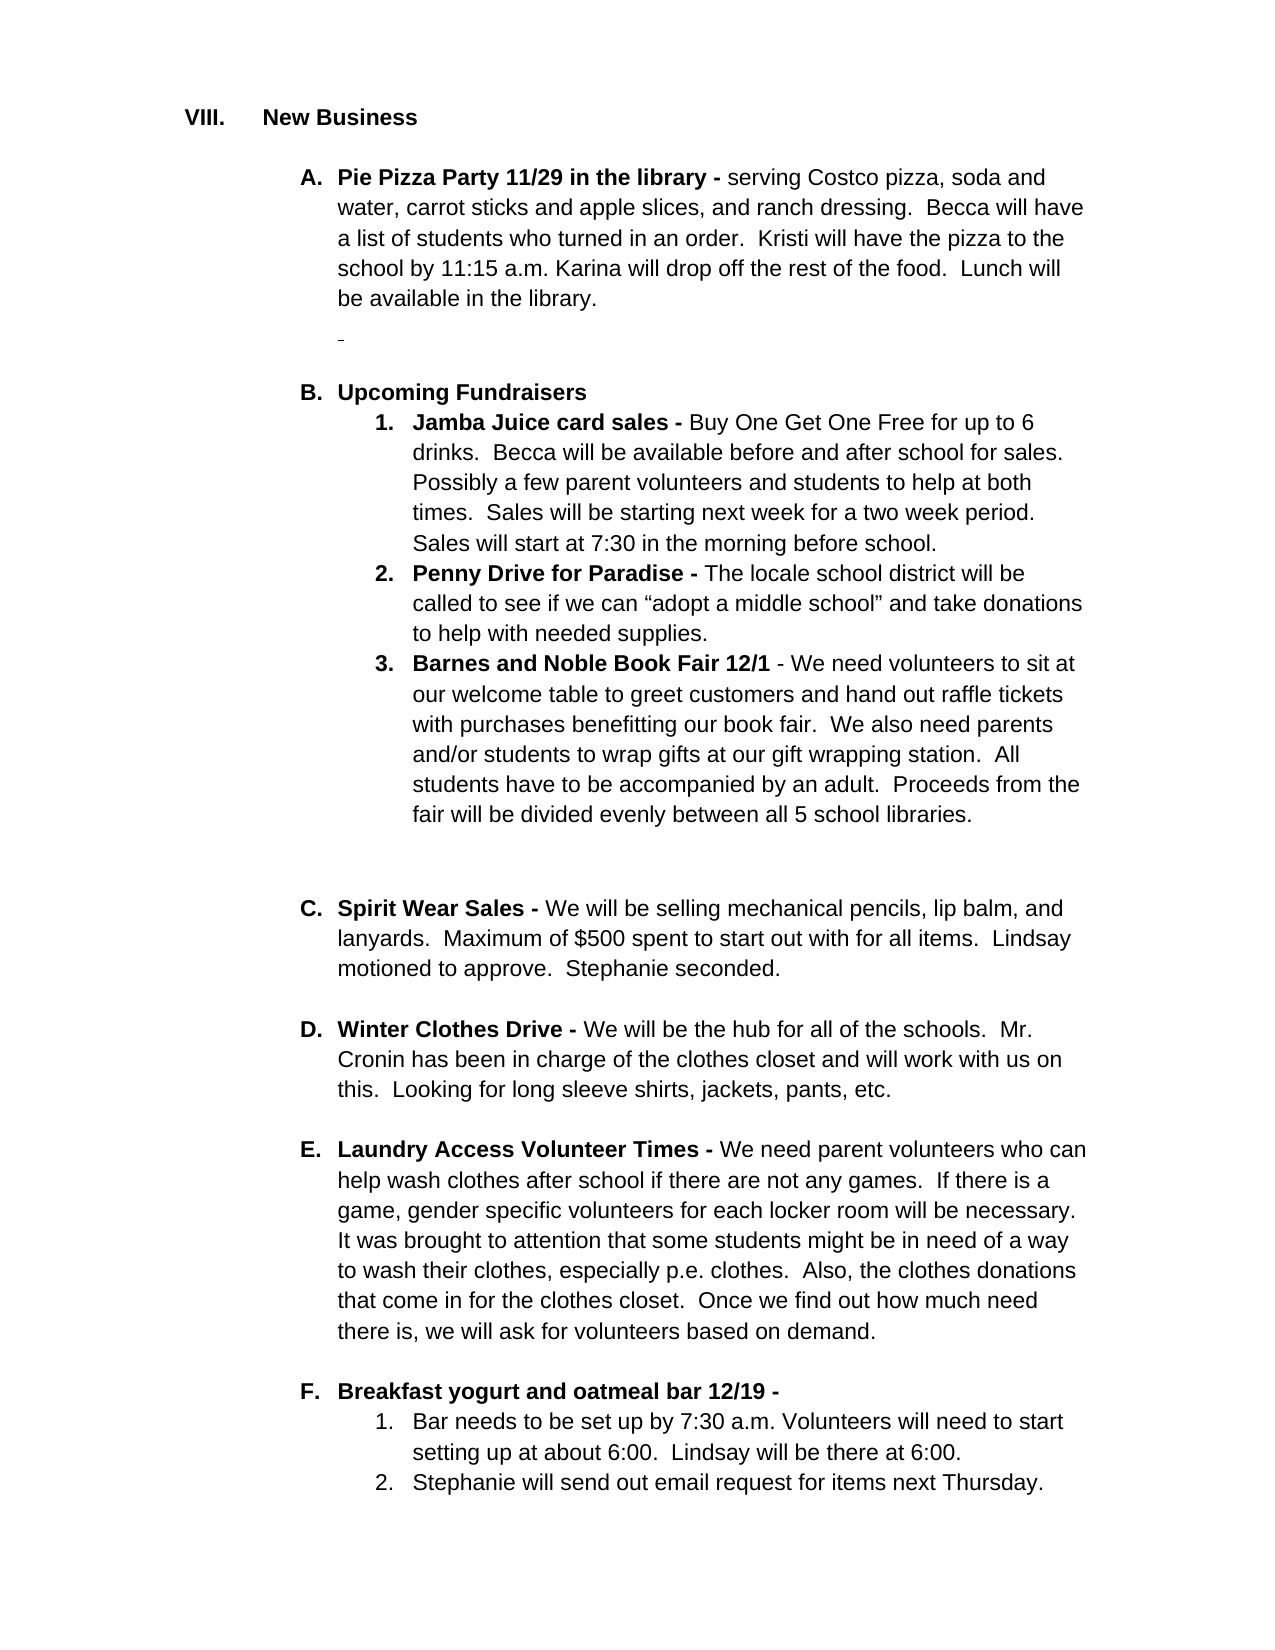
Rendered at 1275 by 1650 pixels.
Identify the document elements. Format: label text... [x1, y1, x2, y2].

list Bar needs to be set up by 7:30 a.m. Volunteers will need to start setting up at about 6:00. Lindsay will be there at 6:00. [375, 1408, 1087, 1465]
list Penny Drive for Paradise - The locale school district will be called to see if we can “adopt a middle school” and take donations to help with needed supplies. [375, 560, 1087, 646]
list Upcoming Fundraisers [300, 378, 1087, 405]
list Stephanie will send out email request for items next Thursday. [375, 1469, 1087, 1495]
list Spirit Wear Sales - We will be selling mechanical pencils, lip balm, and lanyards. Maximum of $500 spent to start out with for all items. Lindsay motioned to approve. Stephanie seconded. [300, 895, 1087, 982]
list Breakfast yogurt and oatmeal bar 12/19 - [300, 1378, 1087, 1404]
list Winter Clothes Drive - We will be the hub for all of the schools. Mr. Cronin has been in charge of the clothes closet and will work with us on this. Looking for long sleeve shirts, jackets, pants, etc. [300, 1016, 1087, 1102]
list Barnes and Noble Book Fair 12/1 - We need volunteers to sit at our welcome table to greet customers and hand out raffle tickets with purchases benefitting our book fair. We also need parents and/or students to wrap gifts at our gift wrapping station. All students have to be accompanied by an adult. Proceeds from the fair will be divided evenly between all 5 school libraries. [375, 650, 1087, 828]
list Jamba Juice card sales - Buy One Get One Free for up to 6 drinks. Becca will be available before and after school for sales. Possibly a few parent volunteers and students to help at both times. Sales will be starting next week for a two week period. Sales will start at 7:30 in the morning before school. [375, 409, 1087, 556]
list Laundry Access Volunteer Times - We need parent volunteers who can help wash clothes after school if there are not any games. If there is a game, gender specific volunteers for each locker room will be necessary. It was brought to attention that some students might be in need of a way to wash their clothes, especially p.e. clothes. Also, the clothes donations that come in for the clothes closet. Once we find out how much need there is, we will ask for volunteers based on demand. [300, 1136, 1087, 1344]
list Pie Pizza Party 11/29 in the library - serving Costco pizza, soda and water, carrot sticks and apple slices, and ranch dressing. Becca will have a list of students who turned in an order. Kristi will have the pizza to the school by 11:15 a.m. Karina will drop off the rest of the food. Lunch will be available in the library. [300, 164, 1087, 311]
list New Business [225, 104, 1087, 130]
